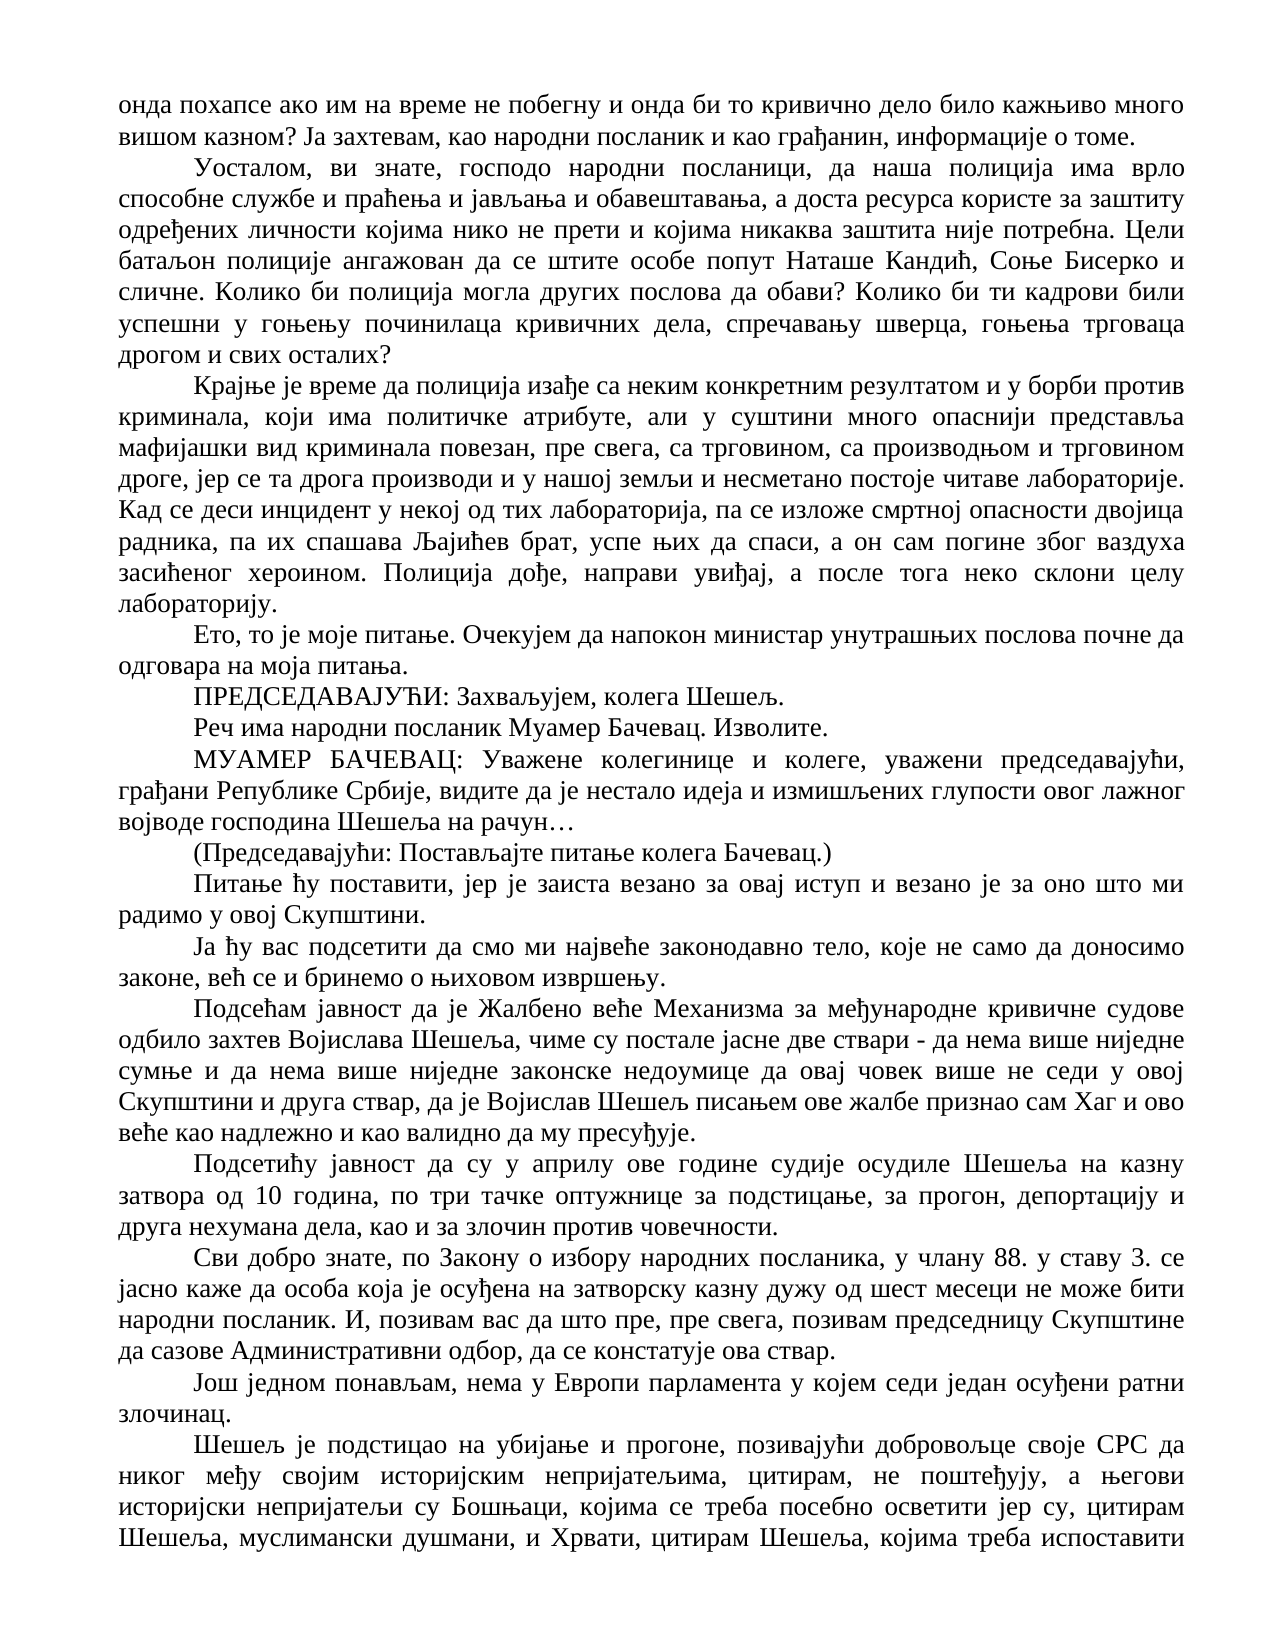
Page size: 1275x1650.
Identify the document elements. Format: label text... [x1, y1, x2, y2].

text Ето, то је моје питање. Очекујем да напокон министар унутрашњих послова почне да одговара на моја питања. [118, 618, 1186, 680]
text МУАМЕР БАЧЕВАЦ: Уважене колегинице и колеге, уважени председавајући, грађани Републике Србије, видите да је нестало идеја и измишљених глупости овог лажног војводе господина Шешеља на рачун… [118, 743, 1186, 836]
text Реч има народни посланик Муамер Бачевац. Изволите. [118, 712, 1186, 743]
text Још једном понављам, нема у Европи парламента у којем седи један осуђени ратни злочинац. [118, 1366, 1186, 1428]
text ПРЕДСЕДАВАЈУЋИ: Захваљујем, колега Шешељ. [118, 680, 1186, 712]
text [118, 1428, 1186, 1552]
text Подсетићу јавност да су у априлу ове године судије осудиле Шешеља на казну затвора од 10 година, по три тачке оптужнице за подстицање, за прогон, депортацију и друга нехумана дела, као и за злочин против човечности. [118, 1148, 1186, 1241]
text Питање ћу поставити, јер је заиста везано за овај иступ и везано је за оно што ми радимо у овој Скупштини. [118, 867, 1186, 929]
text Сви добро знате, по Закону о избору народних посланика, у члану 88. у ставу 3. се јасно каже да особа која је осуђена на затворску казну дужу од шест месеци не може бити народни посланик. И, позивам вас да што пре, пре свега, позивам председницу Скупштине да сазове Административни одбор, да се констатује ова ствар. [118, 1241, 1186, 1366]
text Ја ћу вас подсетити да смо ми највеће законодавно тело, које не само да доносимо законе, већ се и бринемо о њиховом извршењу. [118, 929, 1186, 992]
text (Председавајући: Постављајте питање колега Бачевац.) [118, 836, 1186, 867]
text Крајње је време да полиција изађе са неким конкретним резултатом и у борби против криминала, који има политичке атрибуте, али у суштини много опаснији представља мафијашки вид криминала повезан, пре свега, са трговином, са производњом и трговином дроге, јер се та дрога производи и у нашој земљи и несметано постоје читаве лабораторије. Кад се деси инцидент у некој од тих лабораторија, па се изложе смртној опасности двојица радника, па их спашава Љајићев брат, успе њих да спаси, а он сам погине због ваздуха засићеног хероином. Полиција дође, направи увиђај, а после тога неко склони целу лабораторију. [118, 369, 1186, 618]
text Подсећам јавност да је Жалбено веће Механизма за међународне кривичне судове одбило захтев Војислава Шешеља, чиме су постале јасне две ствари - да нема више ниједне сумње и да нема више ниједне законске недоумице да овај човек више не седи у овој Скупштини и друга ствар, да је Војислав Шешељ писањем ове жалбе признао сам Хаг и ово веће као надлежно и као валидно да му пресуђује. [118, 992, 1186, 1148]
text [118, 89, 1186, 151]
text Уосталом, ви знате, господо народни посланици, да наша полиција има врло способне службе и праћења и јављања и обавештавања, а доста ресурса користе за заштиту одређених личности којима нико не прети и којима никаква заштита није потребна. Цели батаљон полиције ангажован да се штите особе попут Наташе Кандић, Соње Бисерко и сличне. Колико би полиција могла других послова да обави? Колико би ти кадрови били успешни у гоњењу починилаца кривичних дела, спречавању шверца, гоњења трговаца дрогом и свих осталих? [118, 151, 1186, 369]
